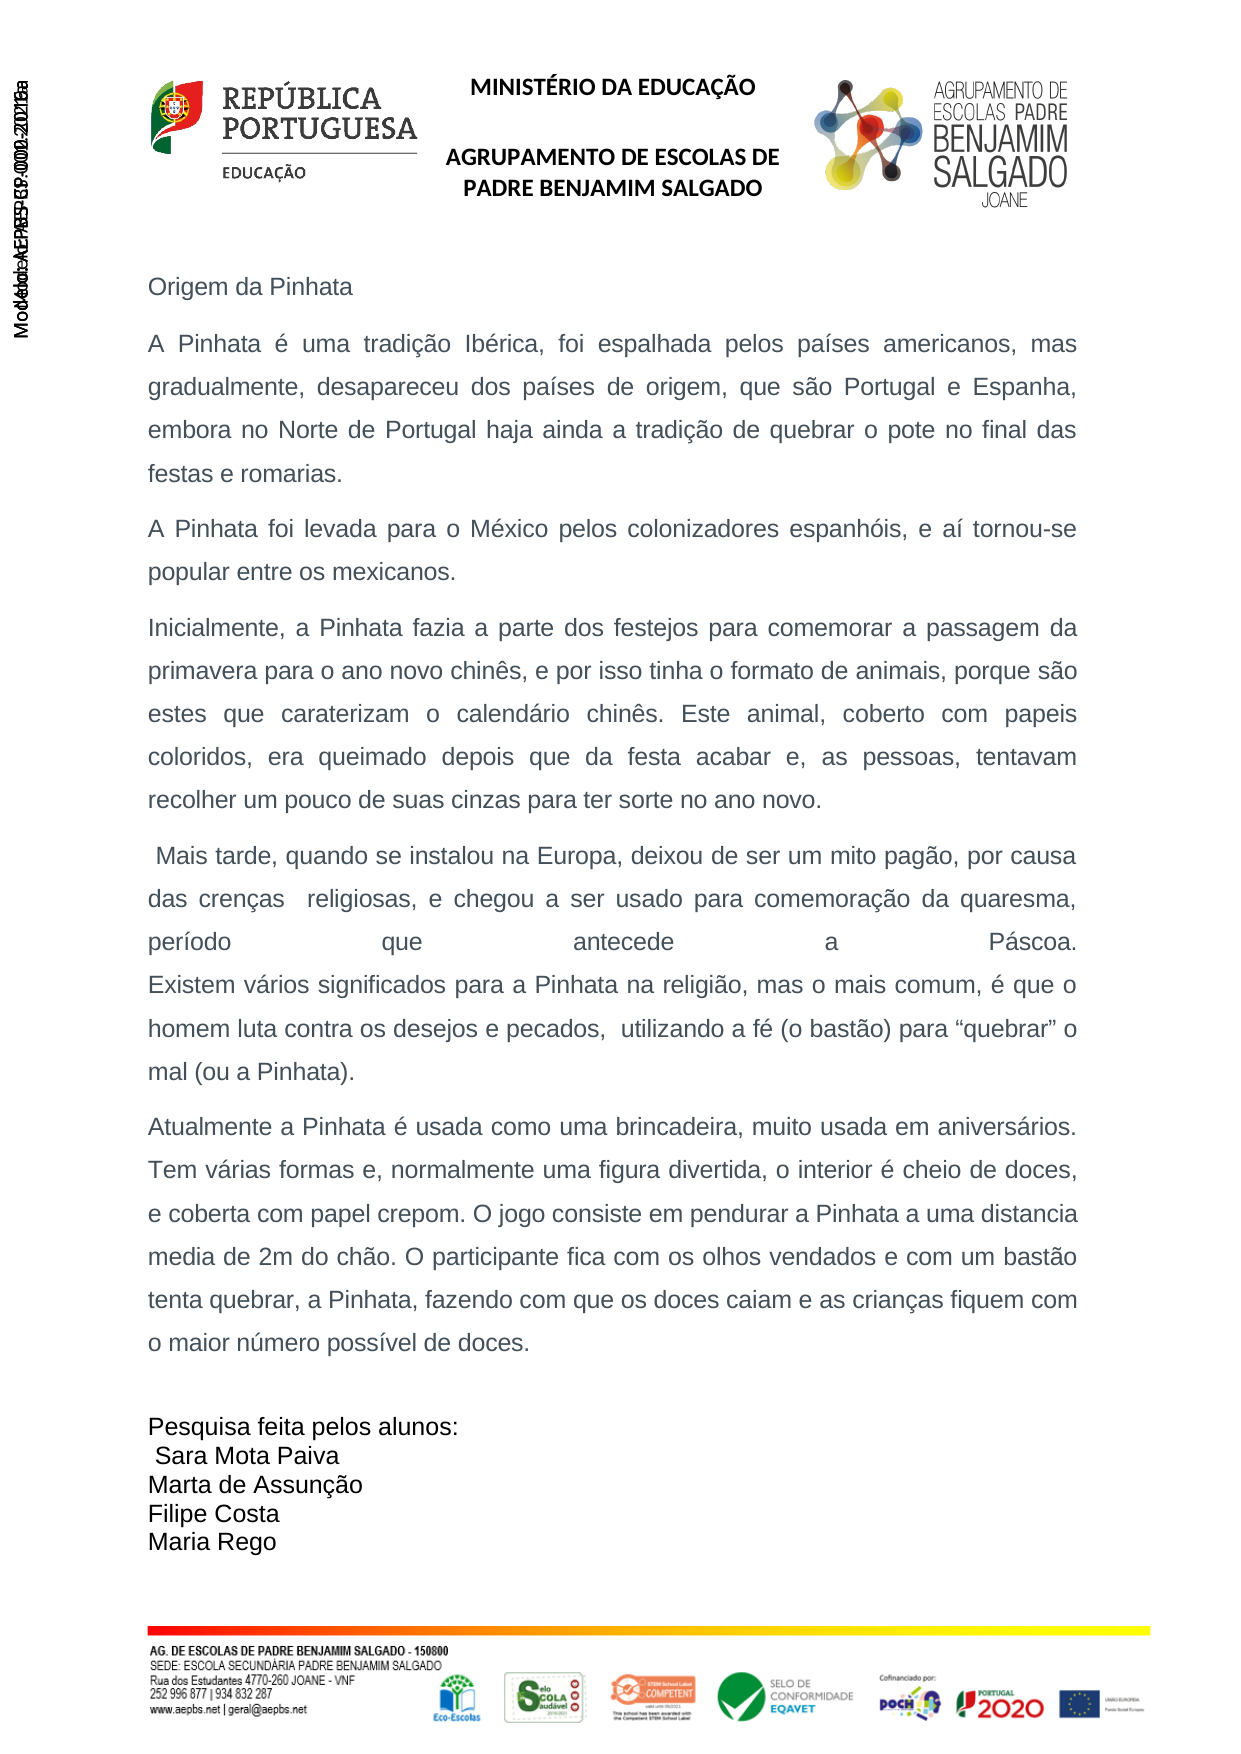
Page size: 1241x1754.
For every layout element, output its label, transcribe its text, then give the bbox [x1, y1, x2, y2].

text Atualmente a Pinhata é usada como uma brincadeira, muito usada em aniversários. Tem várias formas e, normalmente uma figura divertida, o interior é cheio de doces, e coberta com papel crepom. O jogo consiste em pendurar a Pinhata a uma distancia media de 2m do chão. O participante fica com os olhos vendados e com um bastão tenta quebrar, a Pinhata, fazendo com que os doces caiam e as crianças fiquem com o maior número possível de doces. [148, 1112, 1078, 1357]
text A Pinhata é uma tradição Ibérica, foi espalhada pelos países americanos, mas gradualmente, desapareceu dos países de origem, que são Portugal e Espanha, embora no Norte de Portugal haja ainda a tradição de quebrar o pote no final das festas e romarias. [148, 329, 1078, 487]
text Mais tarde, quando se instalou na Europa, deixou de ser um mito pagão, por causa das crenças religiosas, e chegou a ser usado para comemoração da quaresma, período que antecede a Páscoa. Existem vários significados para a Pinhata na religião, mas o mais comum, é que o homem luta contra os desejos e pecados, utilizando a fé (o bastão) para “quebrar” o mal (ou a Pinhata). [148, 841, 1078, 1085]
text Sara Mota Paiva [148, 1441, 1078, 1470]
text Origem da Pinhata [148, 272, 1078, 300]
picture [147, 1626, 1151, 1726]
text Pesquisa feita pelos alunos: [148, 1412, 1078, 1441]
picture [804, 70, 1078, 213]
text Maria Rego [148, 1527, 1078, 1556]
text A Pinhata foi levada para o México pelos colonizadores espanhóis, e aí tornou-se popular entre os mexicanos. [148, 514, 1078, 586]
text Filipe Costa [148, 1498, 1078, 1527]
text Marta de Assunção [148, 1470, 1078, 1498]
text Inicialmente, a Pinhata fazia a parte dos festejos para comemorar a passagem da primavera para o ano novo chinês, e por isso tinha o formato de animais, porque são estes que caraterizam o calendário chinês. Este animal, coberto com papeis coloridos, era queimado depois que da festa acabar e, as pessoas, tentavam recolher um pouco de suas cinzas para ter sorte no ano novo. [148, 613, 1078, 814]
picture [147, 70, 422, 186]
